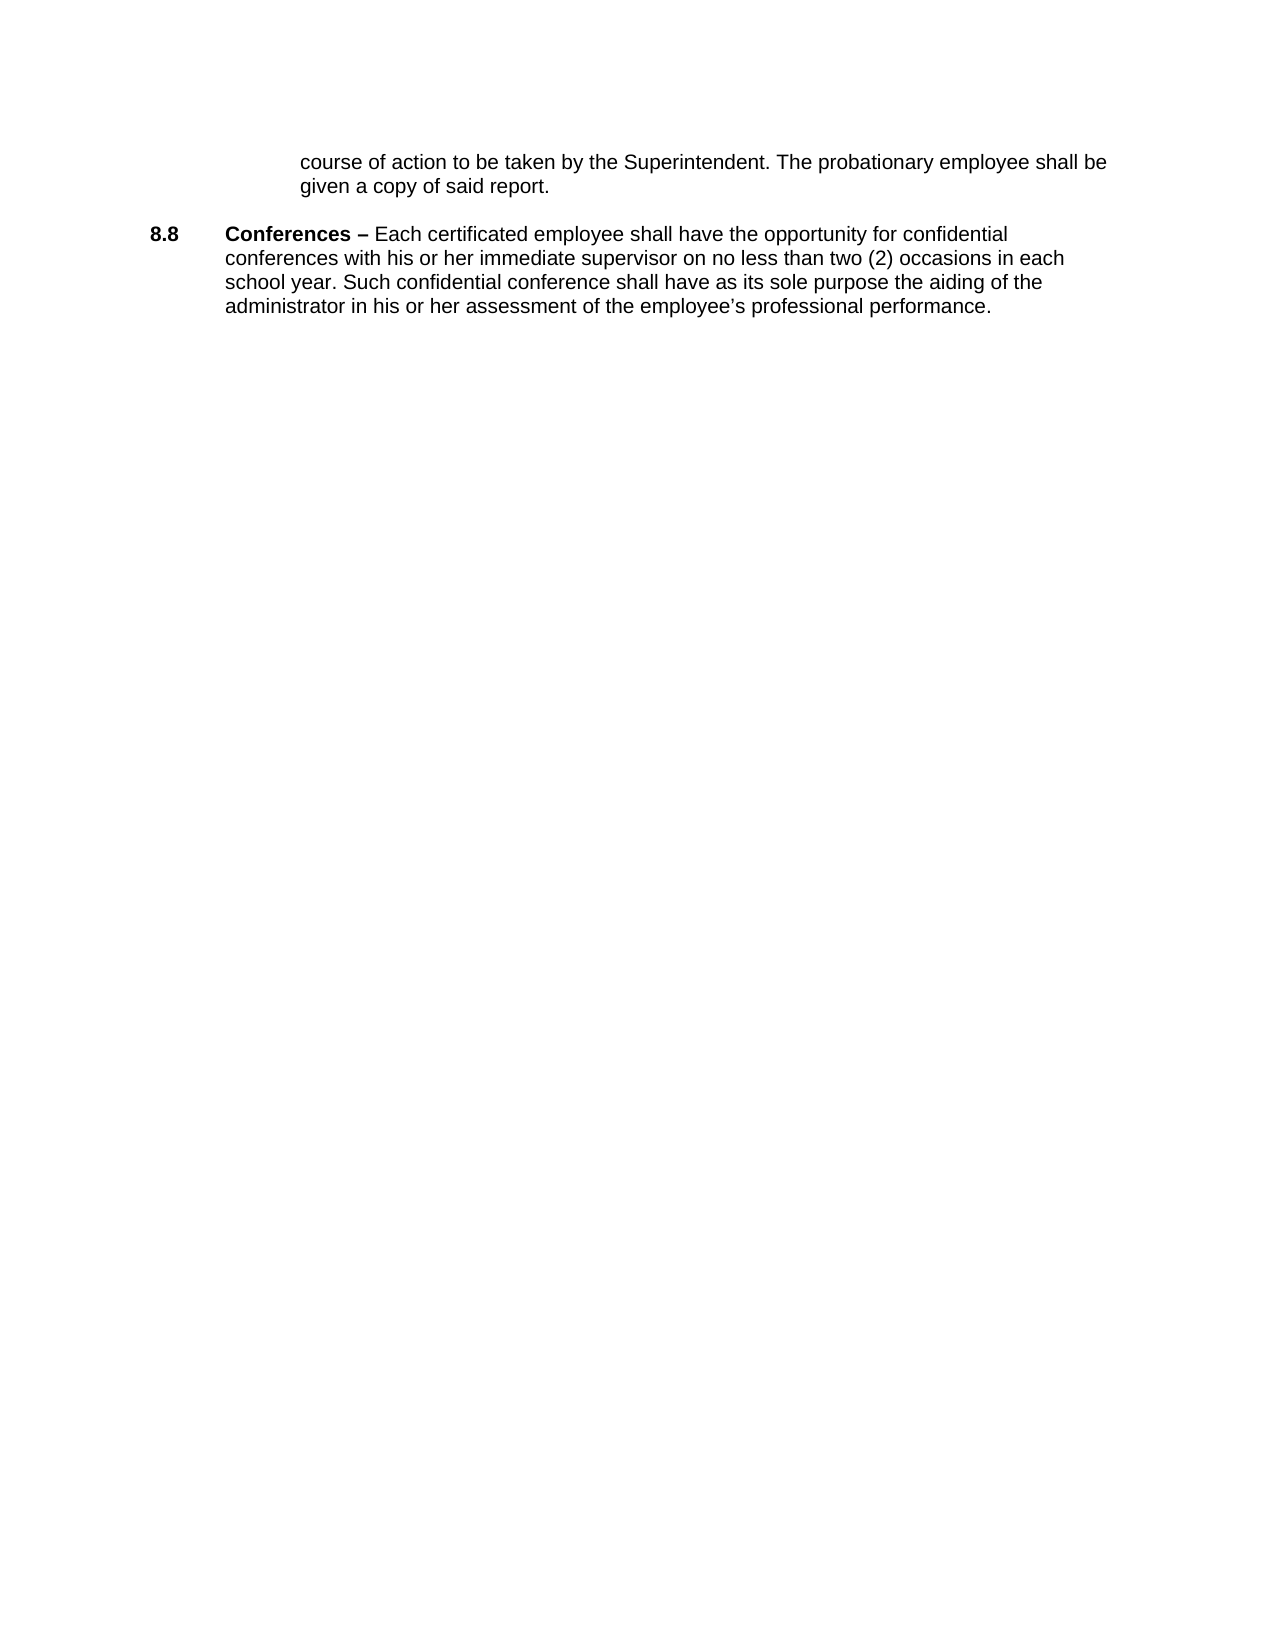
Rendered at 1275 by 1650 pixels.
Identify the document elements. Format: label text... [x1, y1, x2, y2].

text 8.8 Conferences – Each certificated employee shall have the opportunity for confidential conferences with his or her immediate supervisor on no less than two (2) occasions in each school year. Such confidential conference shall have as its sole purpose the aiding of the administrator in his or her assessment of the employee’s professional performance. [150, 222, 1125, 318]
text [300, 150, 1125, 198]
